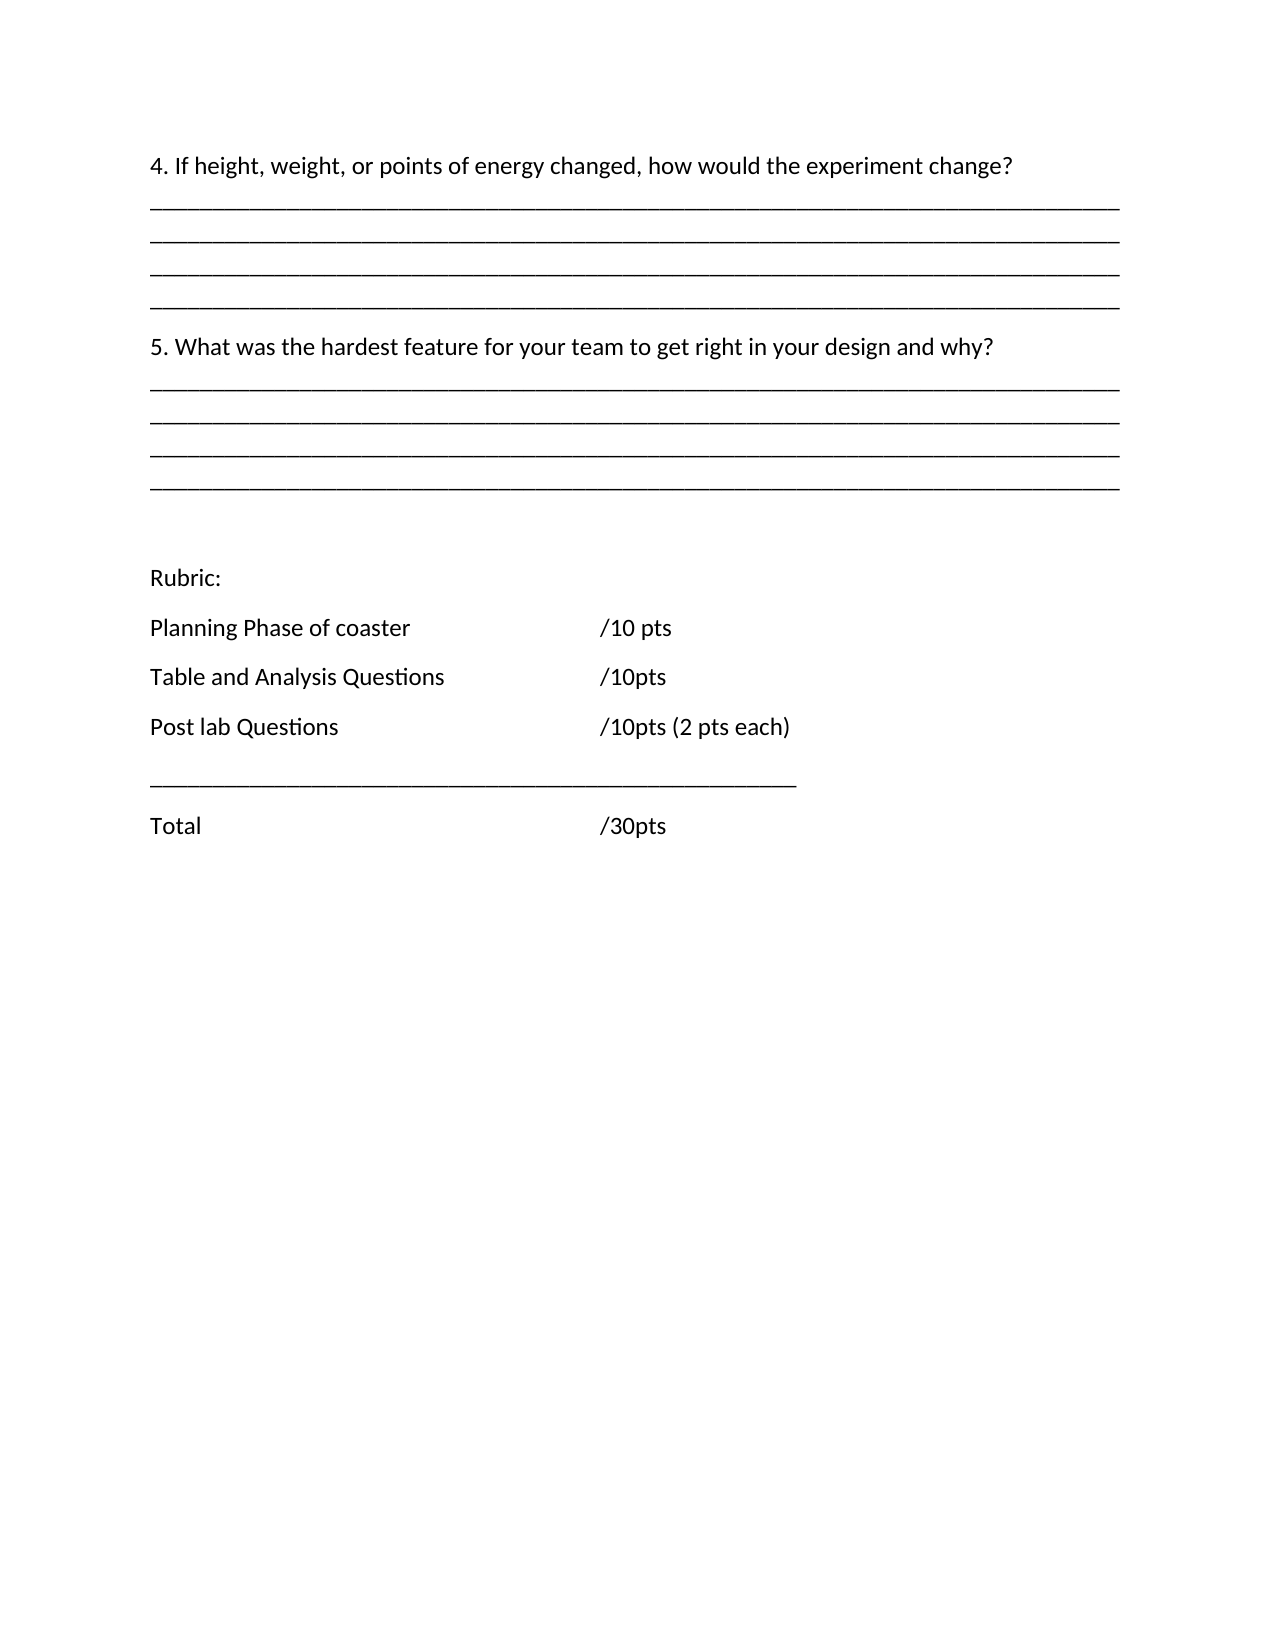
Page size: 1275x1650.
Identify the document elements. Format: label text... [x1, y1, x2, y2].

text 4. If height, weight, or points of energy changed, how would the experiment change? ________________________________________________________________________________________________________________________________________________________________________________________________________________________________________________________________________________________________________________________ [150, 150, 1125, 312]
text Table and Analysis Questions /10pts [150, 661, 1125, 692]
text 5. What was the hardest feature for your team to get right in your design and why? ________________________________________________________________________________________________________________________________________________________________________________________________________________________________________________________________________________________________________________________ [150, 331, 1125, 493]
text ____________________________________________________ [150, 760, 1125, 791]
text Rubric: [150, 562, 1125, 593]
text Total /30pts [150, 810, 1125, 841]
text Post lab Questions /10pts (2 pts each) [150, 711, 1125, 741]
text Planning Phase of coaster /10 pts [150, 612, 1125, 642]
